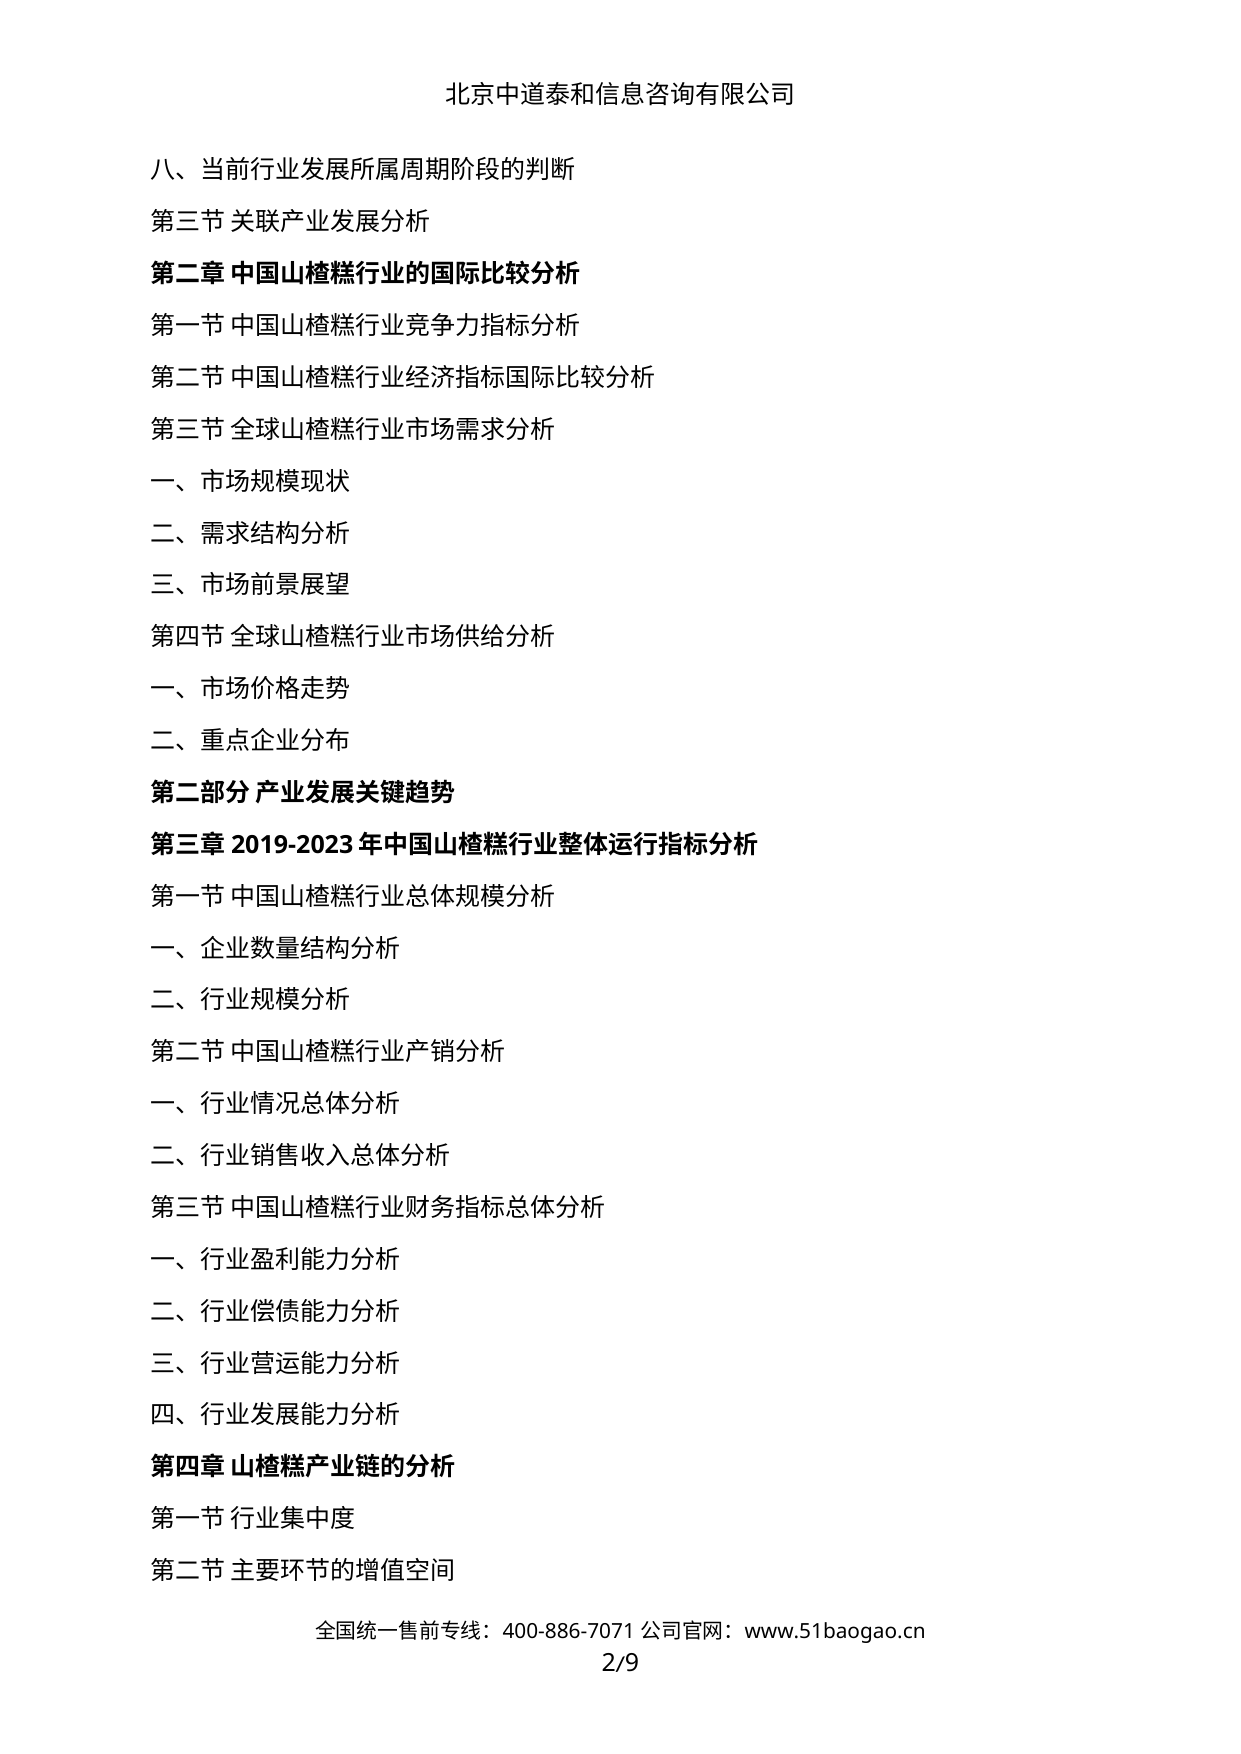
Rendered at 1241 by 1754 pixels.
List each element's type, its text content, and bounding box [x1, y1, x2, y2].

text 第三章 2019-2023年中国山楂糕行业整体运行指标分析 [150, 824, 1090, 861]
text 第二部分 产业发展关键趋势 [150, 772, 1090, 809]
text 二、行业销售收入总体分析 [150, 1136, 1090, 1172]
text 二、重点企业分布 [150, 721, 1090, 757]
text 第二节 主要环节的增值空间 [150, 1551, 1090, 1587]
text 第三节 关联产业发展分析 [150, 202, 1090, 238]
text 第二节 中国山楂糕行业产销分析 [150, 1032, 1090, 1068]
text 第二节 中国山楂糕行业经济指标国际比较分析 [150, 357, 1090, 394]
text 第二章 中国山楂糕行业的国际比较分析 [150, 254, 1090, 290]
text 一、市场规模现状 [150, 461, 1090, 497]
text 第一节 中国山楂糕行业竞争力指标分析 [150, 306, 1090, 342]
text 四、行业发展能力分析 [150, 1395, 1090, 1431]
text 第一节 中国山楂糕行业总体规模分析 [150, 876, 1090, 912]
text 第三节 全球山楂糕行业市场需求分析 [150, 409, 1090, 446]
text 三、市场前景展望 [150, 565, 1090, 601]
text 八、当前行业发展所属周期阶段的判断 [150, 150, 1090, 186]
text 一、行业情况总体分析 [150, 1084, 1090, 1120]
text 一、行业盈利能力分析 [150, 1239, 1090, 1276]
text 一、市场价格走势 [150, 669, 1090, 705]
text 二、行业偿债能力分析 [150, 1291, 1090, 1327]
text 第三节 中国山楂糕行业财务指标总体分析 [150, 1187, 1090, 1224]
text 三、行业营运能力分析 [150, 1343, 1090, 1379]
text 第四章 山楂糕产业链的分析 [150, 1447, 1090, 1483]
text 二、行业规模分析 [150, 980, 1090, 1016]
text 一、企业数量结构分析 [150, 928, 1090, 964]
text 第一节 行业集中度 [150, 1499, 1090, 1535]
text 二、需求结构分析 [150, 513, 1090, 549]
text 第四节 全球山楂糕行业市场供给分析 [150, 617, 1090, 653]
